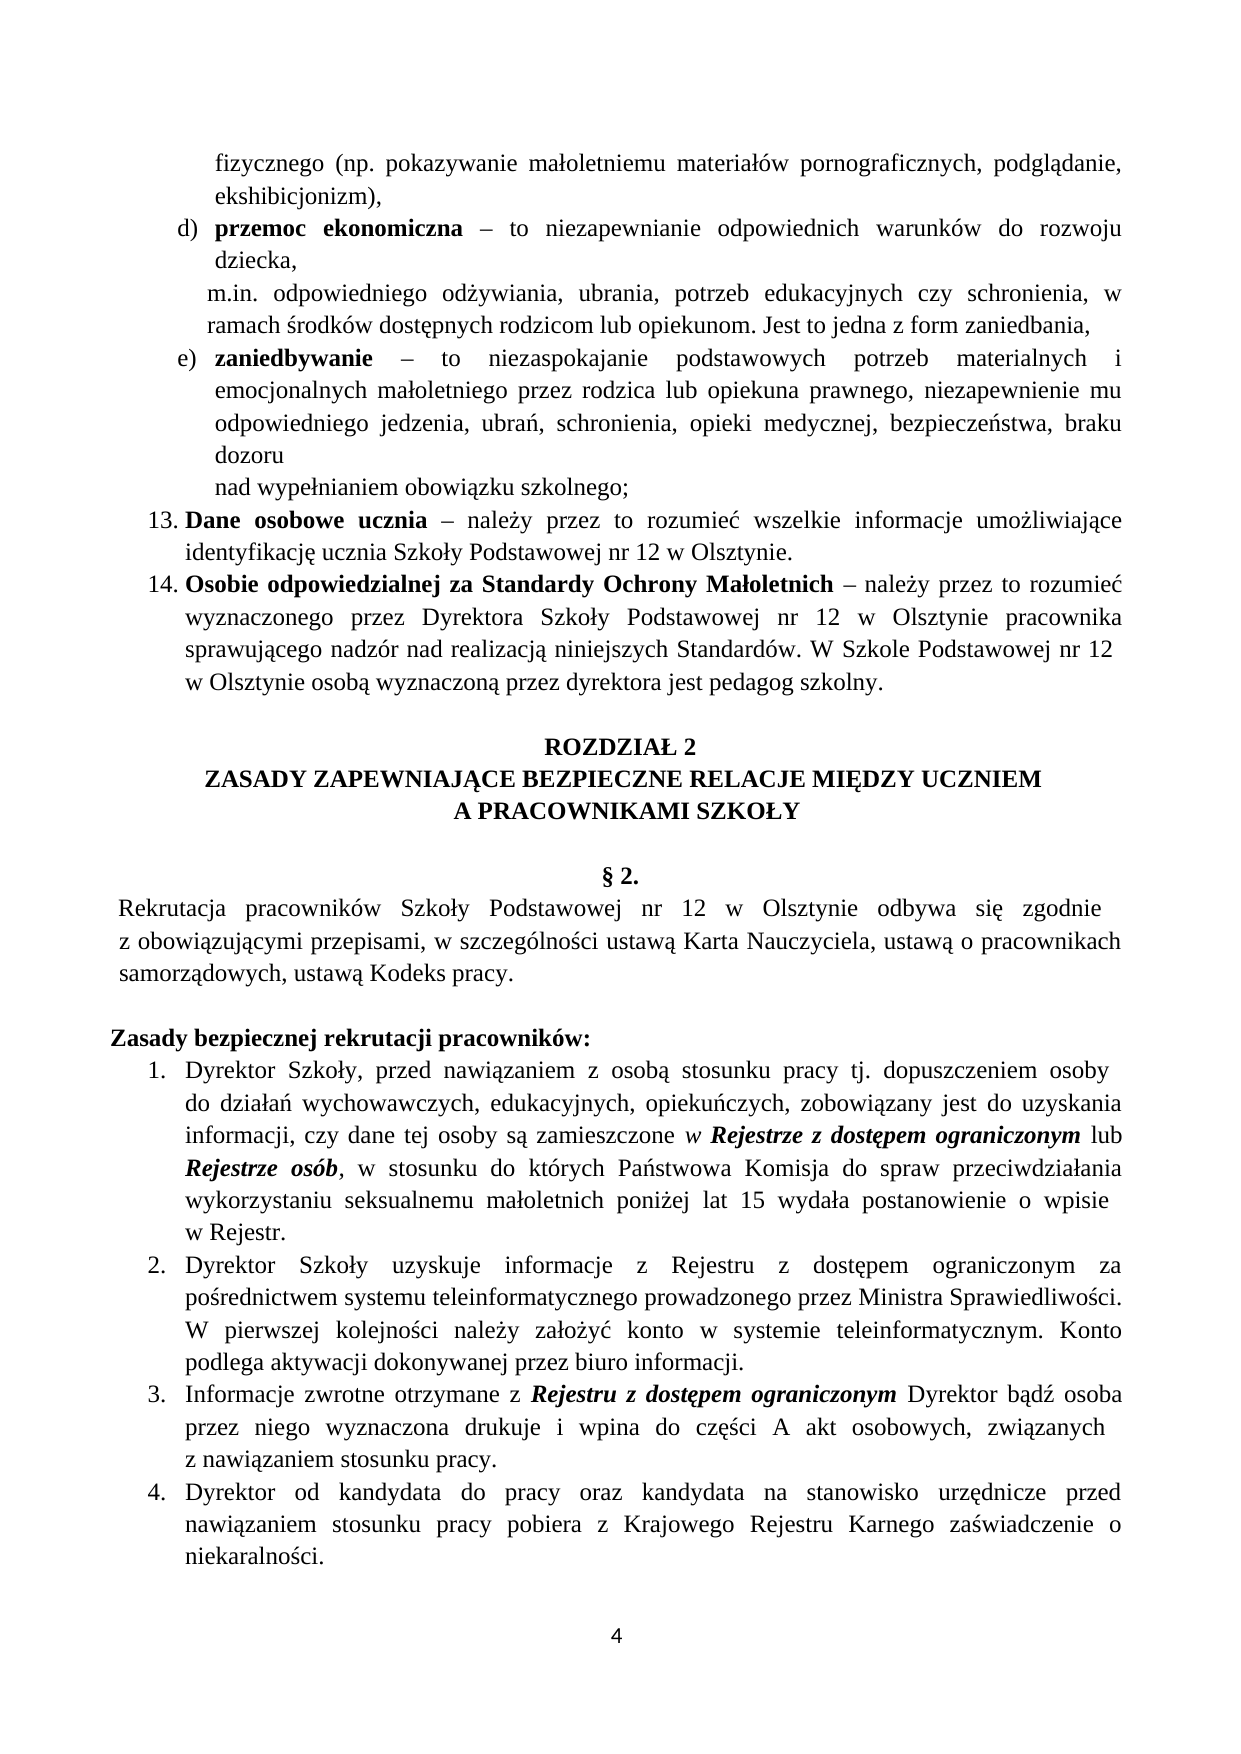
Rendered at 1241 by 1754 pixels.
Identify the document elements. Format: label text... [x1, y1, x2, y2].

list Dyrektor Szkoły, przed nawiązaniem z osobą stosunku pracy tj. dopuszczeniem osoby do działań wychowawczych, edukacyjnych, opiekuńczych, zobowiązany jest do uzyskania informacji, czy dane tej osoby są zamieszczone w Rejestrze z dostępem ograniczonym lub Rejestrze osób, w stosunku do których Państwowa Komisja do spraw przeciwdziałania wykorzystaniu seksualnemu małoletnich poniżej lat 15 wydała postanowienie o wpisie w Rejestr. [147, 1056, 1123, 1246]
text Rekrutacja pracowników Szkoły Podstawowej nr 12 w Olsztynie odbywa się zgodnie z obowiązującymi przepisami, w szczególności ustawą Karta Nauczyciela, ustawą o pracownikach samorządowych, ustawą Kodeks pracy. [118, 893, 1122, 987]
text ZASADY ZAPEWNIAJĄCE BEZPIECZNE RELACJE MIĘDZY UCZNIEM A PRACOWNIKAMI SZKOŁY [192, 764, 1061, 825]
list Dyrektor Szkoły uzyskuje informacje z Rejestru z dostępem ograniczonym za pośrednictwem systemu teleinformatycznego prowadzonego przez Ministra Sprawiedliwości. W pierwszej kolejności należy założyć konto w systemie teleinformatycznym. Konto podlega aktywacji dokonywanej przez biuro informacji. [147, 1250, 1123, 1376]
list Dyrektor od kandydata do pracy oraz kandydata na stanowisko urzędnicze przed nawiązaniem stosunku pracy pobiera z Krajowego Rejestru Karnego zaświadczenie o niekaralności. [147, 1477, 1123, 1570]
list Informacje zwrotne otrzymane z Rejestru z dostępem ograniczonym Dyrektor bądź osoba przez niego wyznaczona drukuje i wpina do części A akt osobowych, związanych z nawiązaniem stosunku pracy. [147, 1379, 1123, 1473]
list zaniedbywanie – to niezaspokajanie podstawowych potrzeb materialnych i emocjonalnych małoletniego przez rodzica lub opiekuna prawnego, niezapewnienie mu odpowiedniego jedzenia, ubrań, schronienia, opieki medycznej, bezpieczeństwa, braku dozoru nad wypełnianiem obowiązku szkolnego; [177, 343, 1123, 501]
list Osobie odpowiedzialnej za Standardy Ochrony Małoletnich – należy przez to rozumieć wyznaczonego przez Dyrektora Szkoły Podstawowej nr 12 w Olsztynie pracownika sprawującego nadzór nad realizacją niniejszych Standardów. W Szkole Podstawowej nr 12 w Olsztynie osobą wyznaczoną przez dyrektora jest pedagog szkolny. [147, 569, 1123, 696]
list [177, 148, 1123, 209]
list przemoc ekonomiczna – to niezapewnianie odpowiednich warunków do rozwoju dziecka, [177, 213, 1123, 274]
text § 2. [118, 861, 1122, 890]
text m.in. odpowiedniego odżywiania, ubrania, potrzeb edukacyjnych czy schronienia, w ramach środków dostępnych rodzicom lub opiekunom. Jest to jedna z form zaniedbania, [207, 278, 1123, 339]
text Zasady bezpiecznej rekrutacji pracowników: [110, 1023, 1123, 1052]
text ROZDZIAŁ 2 [118, 732, 1122, 760]
list Dane osobowe ucznia – należy przez to rozumieć wszelkie informacje umożliwiające identyfikację ucznia Szkoły Podstawowej nr 12 w Olsztynie. [147, 505, 1123, 566]
